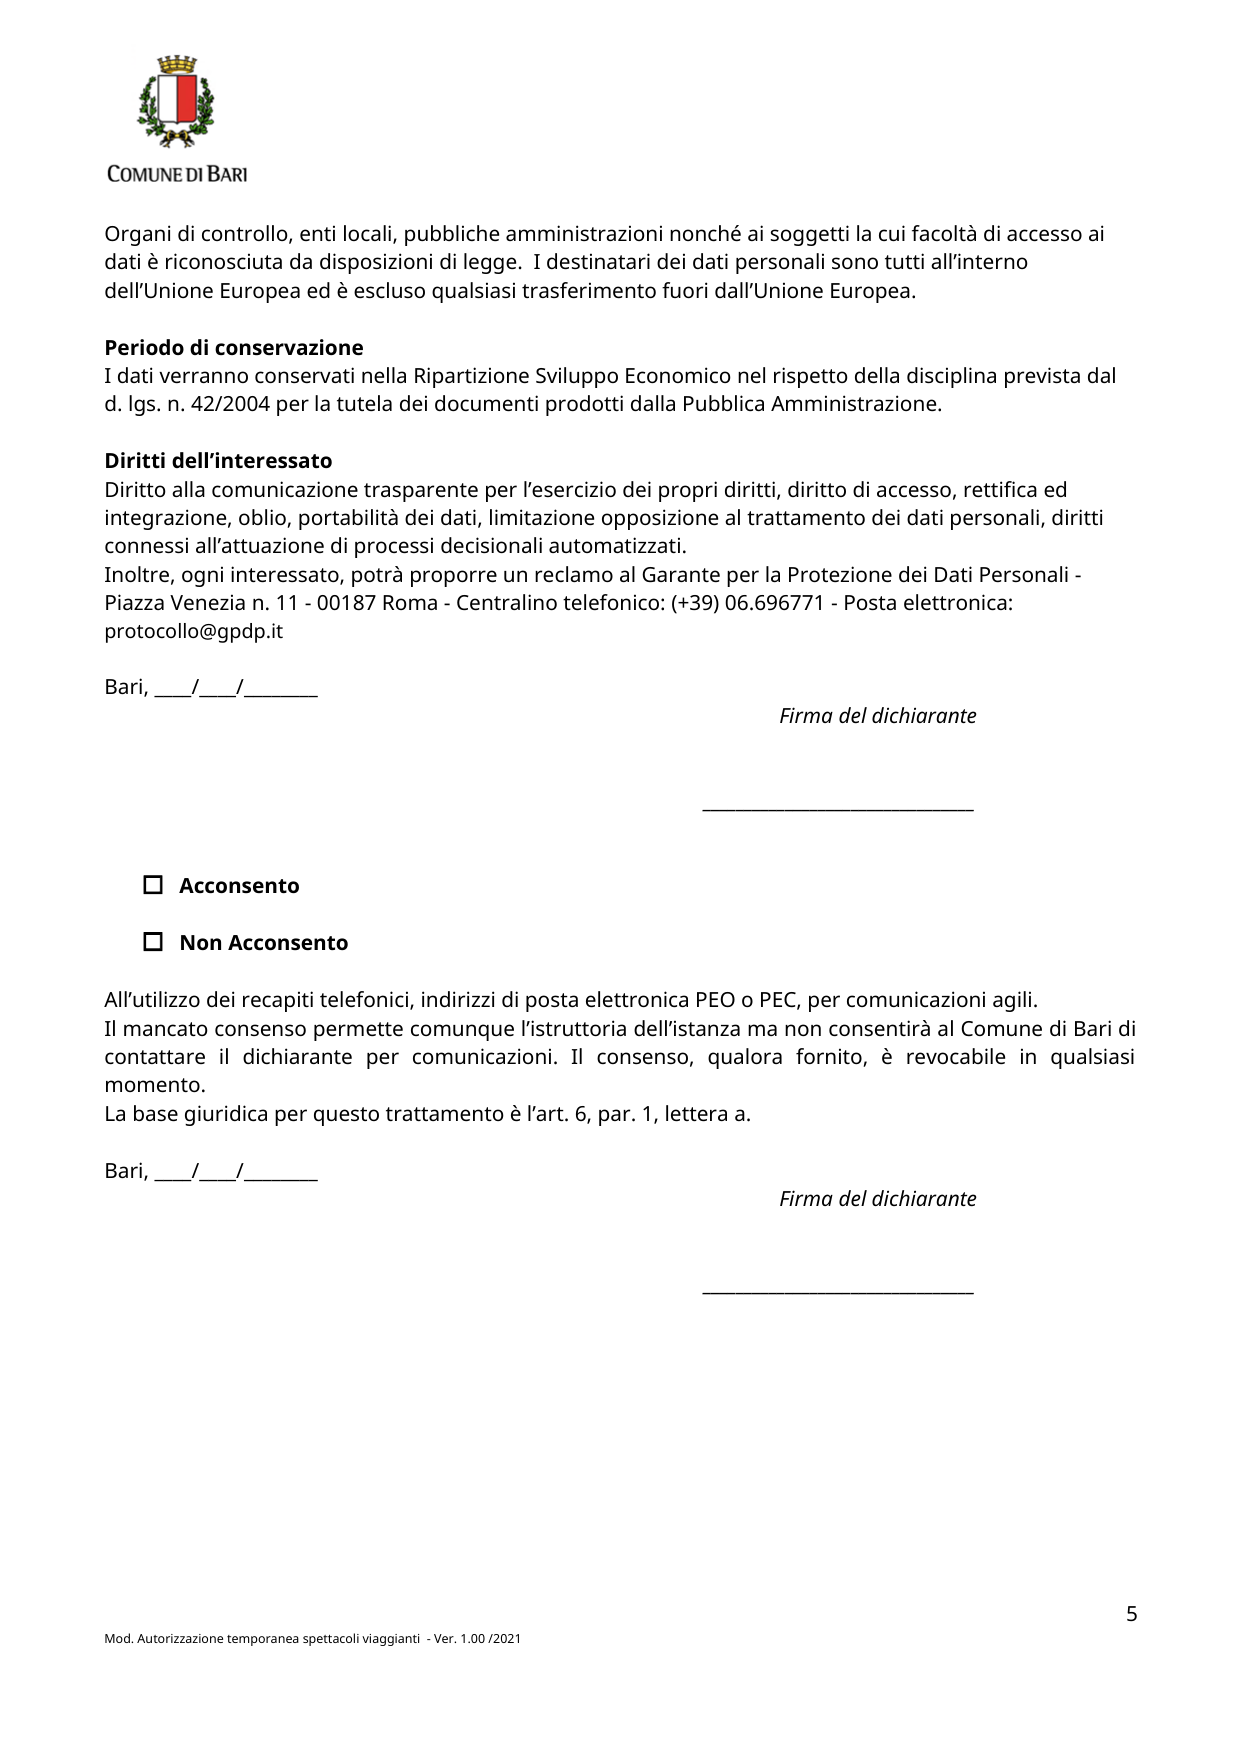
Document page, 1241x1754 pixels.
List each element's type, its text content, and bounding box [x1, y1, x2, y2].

list Non Acconsento [142, 928, 1138, 957]
text Organi di controllo, enti locali, pubbliche amministrazioni nonché ai soggetti la cui facoltà di accesso ai dati è riconosciuta da disposizioni di legge. I destinatari dei dati personali sono tutti all’interno dell’Unione Europea ed è escluso qualsiasi trasferimento fuori dall’Unione Europea. [104, 219, 1138, 304]
text Il mancato consenso permette comunque l’istruttoria dell’istanza ma non consentirà al Comune di Bari di contattare il dichiarante per comunicazioni. Il consenso, qualora fornito, è revocabile in qualsiasi momento. [104, 1014, 1138, 1099]
text La base giuridica per questo trattamento è l’art. 6, par. 1, lettera a. [104, 1099, 1138, 1127]
text Diritto alla comunicazione trasparente per l’esercizio dei propri diritti, diritto di accesso, rettifica ed integrazione, oblio, portabilità dei dati, limitazione opposizione al trattamento dei dati personali, diritti connessi all’attuazione di processi decisionali automatizzati. [104, 475, 1138, 560]
text Bari, ____/____/________ [104, 1156, 1138, 1184]
text Inoltre, ogni interessato, potrà proporre un reclamo al Garante per la Protezione dei Dati Personali - Piazza Venezia n. 11 - 00187 Roma - Centralino telefonico: (+39) 06.696771 - Posta elettronica: protocollo@gpdp.it [104, 560, 1138, 644]
text _________________________________ [629, 1269, 1138, 1298]
text Diritti dell’interessato [104, 446, 1138, 475]
text Firma del dichiarante [704, 701, 1138, 729]
text Firma del dichiarante [704, 1184, 1138, 1213]
text I dati verranno conservati nella Ripartizione Sviluppo Economico nel rispetto della disciplina prevista dal d. lgs. n. 42/2004 per la tutela dei documenti prodotti dalla Pubblica Amministrazione. [104, 361, 1138, 418]
text Periodo di conservazione [104, 333, 1138, 361]
list Acconsento [142, 871, 1138, 900]
text Bari, ____/____/________ [104, 672, 1138, 701]
text _________________________________ [629, 786, 1138, 814]
text All’utilizzo dei recapiti telefonici, indirizzi di posta elettronica PEO o PEC, per comunicazioni agili. [104, 985, 1138, 1014]
picture [92, 44, 258, 191]
